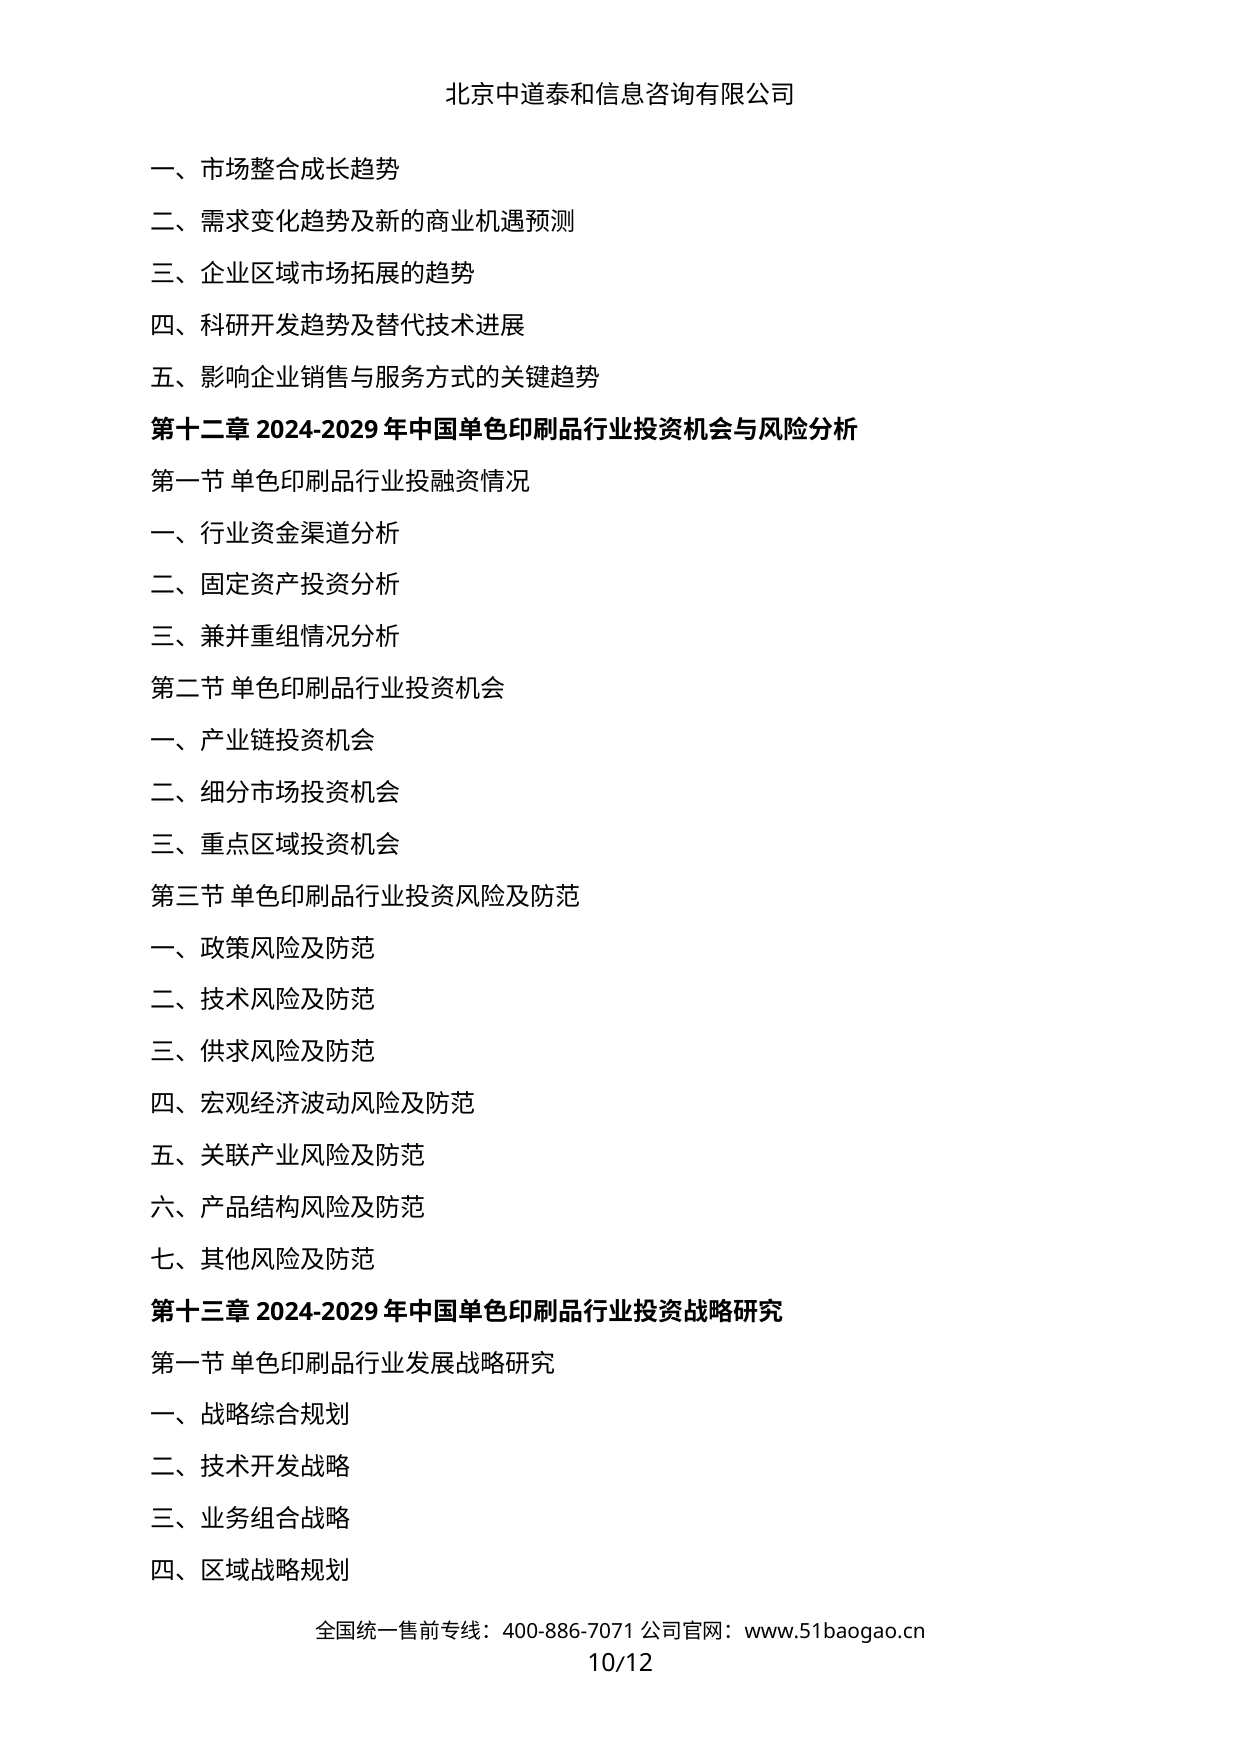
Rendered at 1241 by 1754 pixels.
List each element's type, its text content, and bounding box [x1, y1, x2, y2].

text 二、技术开发战略 [150, 1447, 1090, 1483]
text 第一节 单色印刷品行业发展战略研究 [150, 1343, 1090, 1379]
text 一、政策风险及防范 [150, 928, 1090, 964]
text 七、其他风险及防范 [150, 1239, 1090, 1276]
text 三、兼并重组情况分析 [150, 617, 1090, 653]
text 第十三章 2024-2029年中国单色印刷品行业投资战略研究 [150, 1291, 1090, 1327]
text 四、宏观经济波动风险及防范 [150, 1084, 1090, 1120]
text 三、企业区域市场拓展的趋势 [150, 254, 1090, 290]
text 二、细分市场投资机会 [150, 772, 1090, 809]
text 四、科研开发趋势及替代技术进展 [150, 306, 1090, 342]
text 五、关联产业风险及防范 [150, 1136, 1090, 1172]
text 四、区域战略规划 [150, 1551, 1090, 1587]
text 三、业务组合战略 [150, 1499, 1090, 1535]
text 一、市场整合成长趋势 [150, 150, 1090, 186]
text 第一节 单色印刷品行业投融资情况 [150, 461, 1090, 497]
text 第十二章 2024-2029年中国单色印刷品行业投资机会与风险分析 [150, 409, 1090, 446]
text 第三节 单色印刷品行业投资风险及防范 [150, 876, 1090, 912]
text 二、技术风险及防范 [150, 980, 1090, 1016]
text 二、需求变化趋势及新的商业机遇预测 [150, 202, 1090, 238]
text 一、战略综合规划 [150, 1395, 1090, 1431]
text 六、产品结构风险及防范 [150, 1187, 1090, 1224]
text 二、固定资产投资分析 [150, 565, 1090, 601]
text 三、供求风险及防范 [150, 1032, 1090, 1068]
text 一、产业链投资机会 [150, 721, 1090, 757]
text 一、行业资金渠道分析 [150, 513, 1090, 549]
text 第二节 单色印刷品行业投资机会 [150, 669, 1090, 705]
text 三、重点区域投资机会 [150, 824, 1090, 861]
text 五、影响企业销售与服务方式的关键趋势 [150, 357, 1090, 394]
